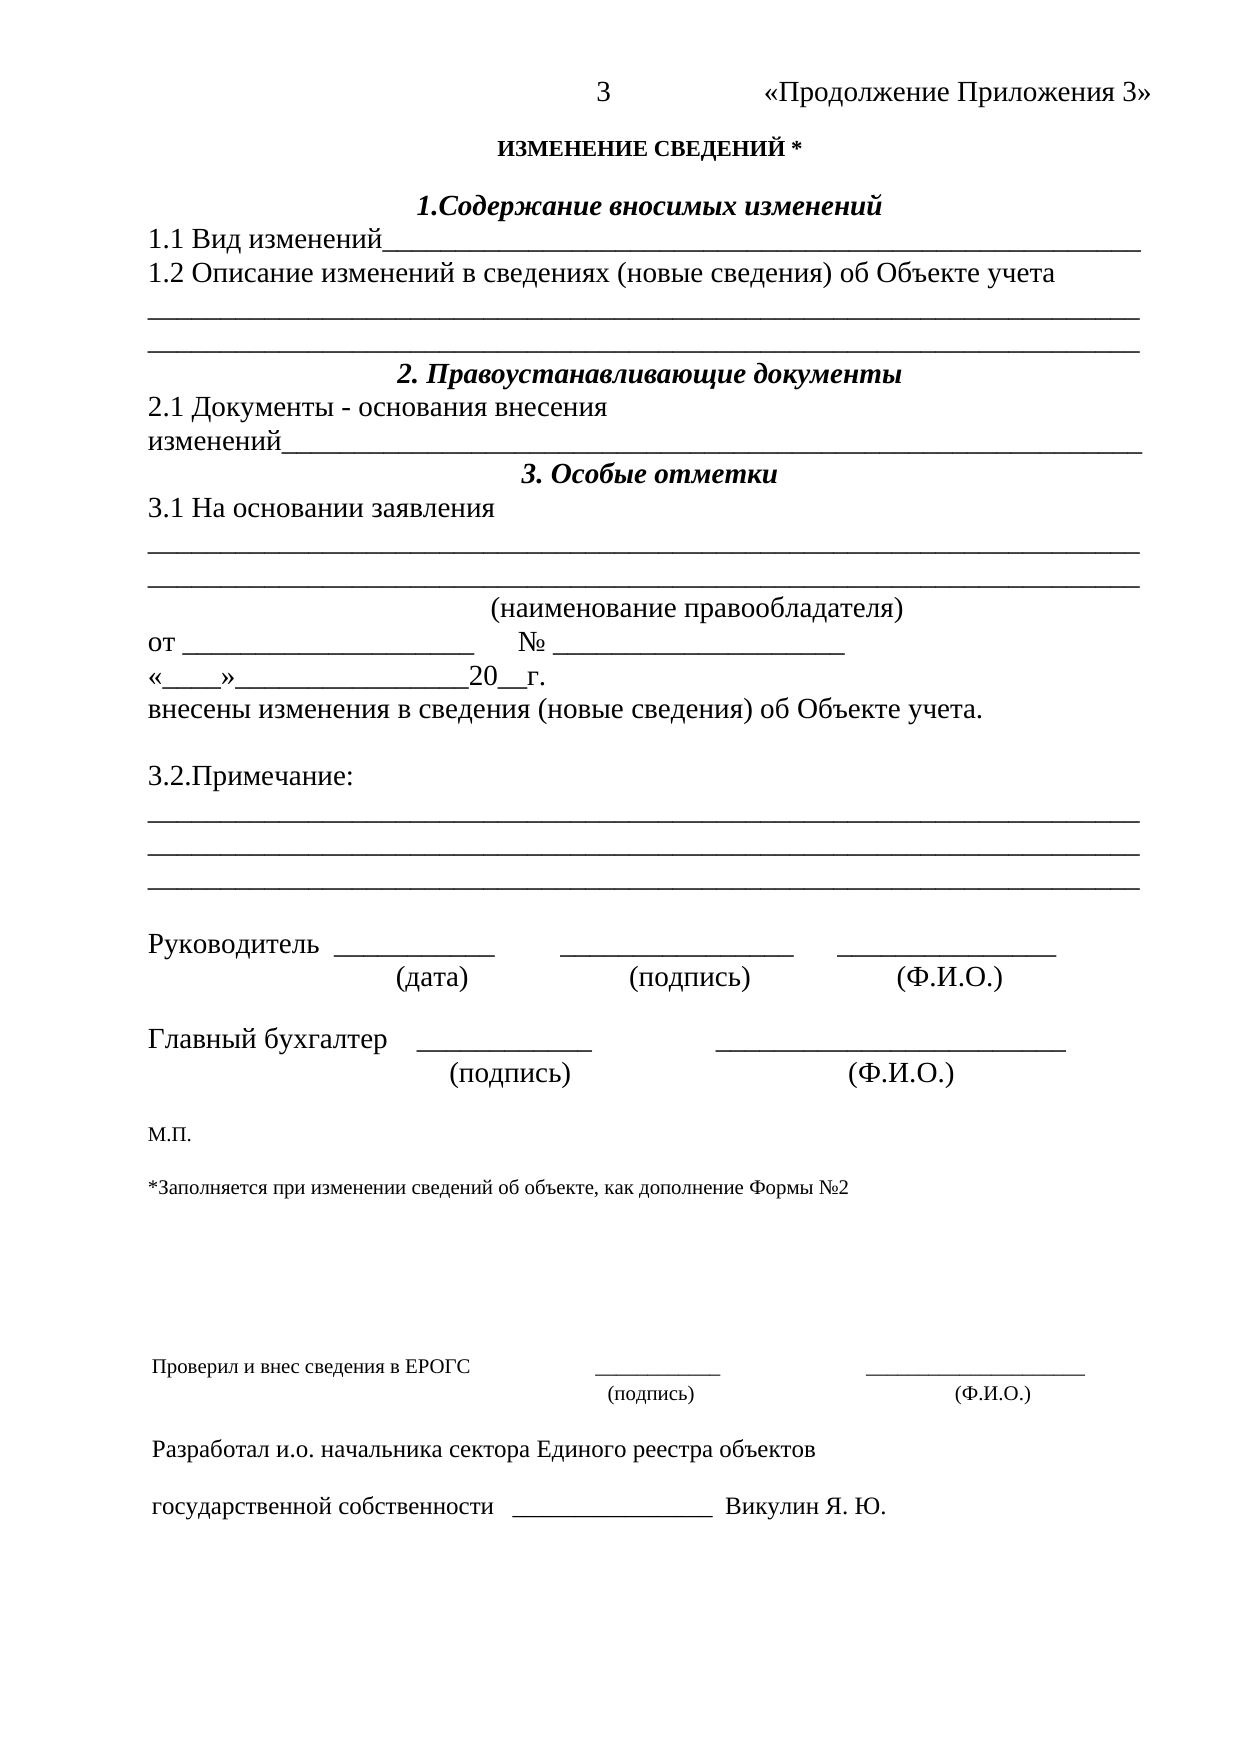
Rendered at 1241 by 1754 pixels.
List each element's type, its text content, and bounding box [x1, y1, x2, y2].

text 1.Содержание вносимых изменений [148, 188, 1152, 222]
text ________________________________________________________________________________________________________________________________________ [148, 825, 1152, 892]
text 1.2 Описание изменений в сведениях (новые сведения) об Объекте учета [148, 255, 1152, 289]
text 3.1 На основании заявления ________________________________________________________________________________________________________________________________________ [148, 490, 1152, 591]
text внесены изменения в сведения (новые сведения) об Объекте учета. [148, 691, 1152, 725]
text 2.1 Документы - основания внесения изменений___________________________________________________________ [148, 389, 1152, 456]
text (наименование правообладателя) [148, 591, 1152, 624]
text ________________________________________________________________________________________________________________________________________ [148, 289, 1152, 356]
text Главный бухгалтер ____________ ________________________ [148, 1021, 1152, 1055]
text (подпись) (Ф.И.О.) [148, 1055, 1152, 1088]
text 3. Особые отметки [148, 456, 1152, 490]
text М.П. [148, 1122, 1152, 1146]
text 3.2.Примечание: ____________________________________________________________________ [148, 758, 1152, 825]
text Руководитель ___________ ________________ _______________ [148, 926, 1152, 959]
text 2. Правоустанавливающие документы [148, 356, 1152, 389]
text 1.1 Вид изменений____________________________________________________ [148, 222, 1152, 255]
text (дата) (подпись) (Ф.И.О.) [148, 959, 1152, 993]
text ИЗМЕНЕНИЕ СВЕДЕНИЙ * [148, 135, 1152, 162]
text *Заполняется при изменении сведений об объекте, как дополнение Формы №2 [148, 1174, 1152, 1199]
text от ____________________ № ____________________ «____»________________20__г. [148, 624, 1152, 691]
